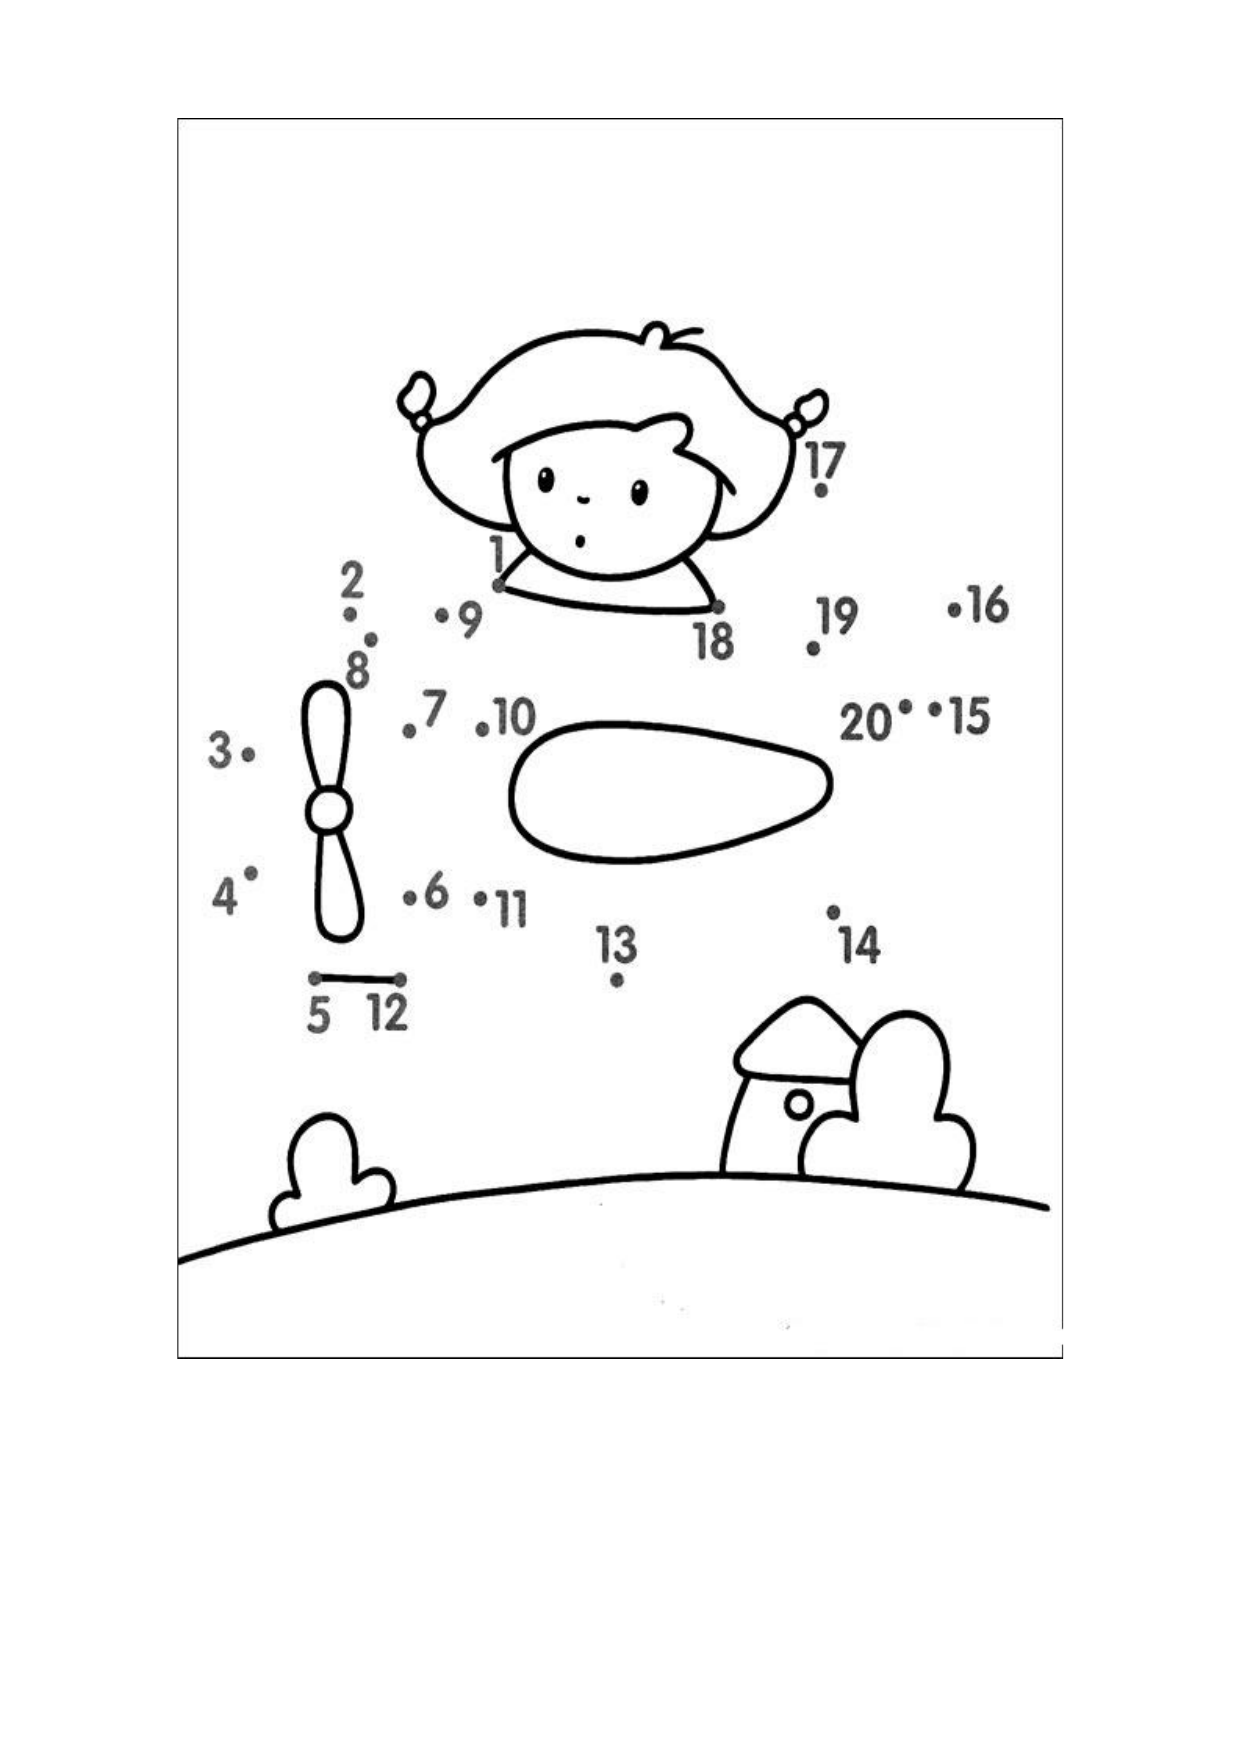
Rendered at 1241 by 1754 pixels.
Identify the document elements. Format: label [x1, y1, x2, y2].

picture [177, 118, 1064, 1359]
